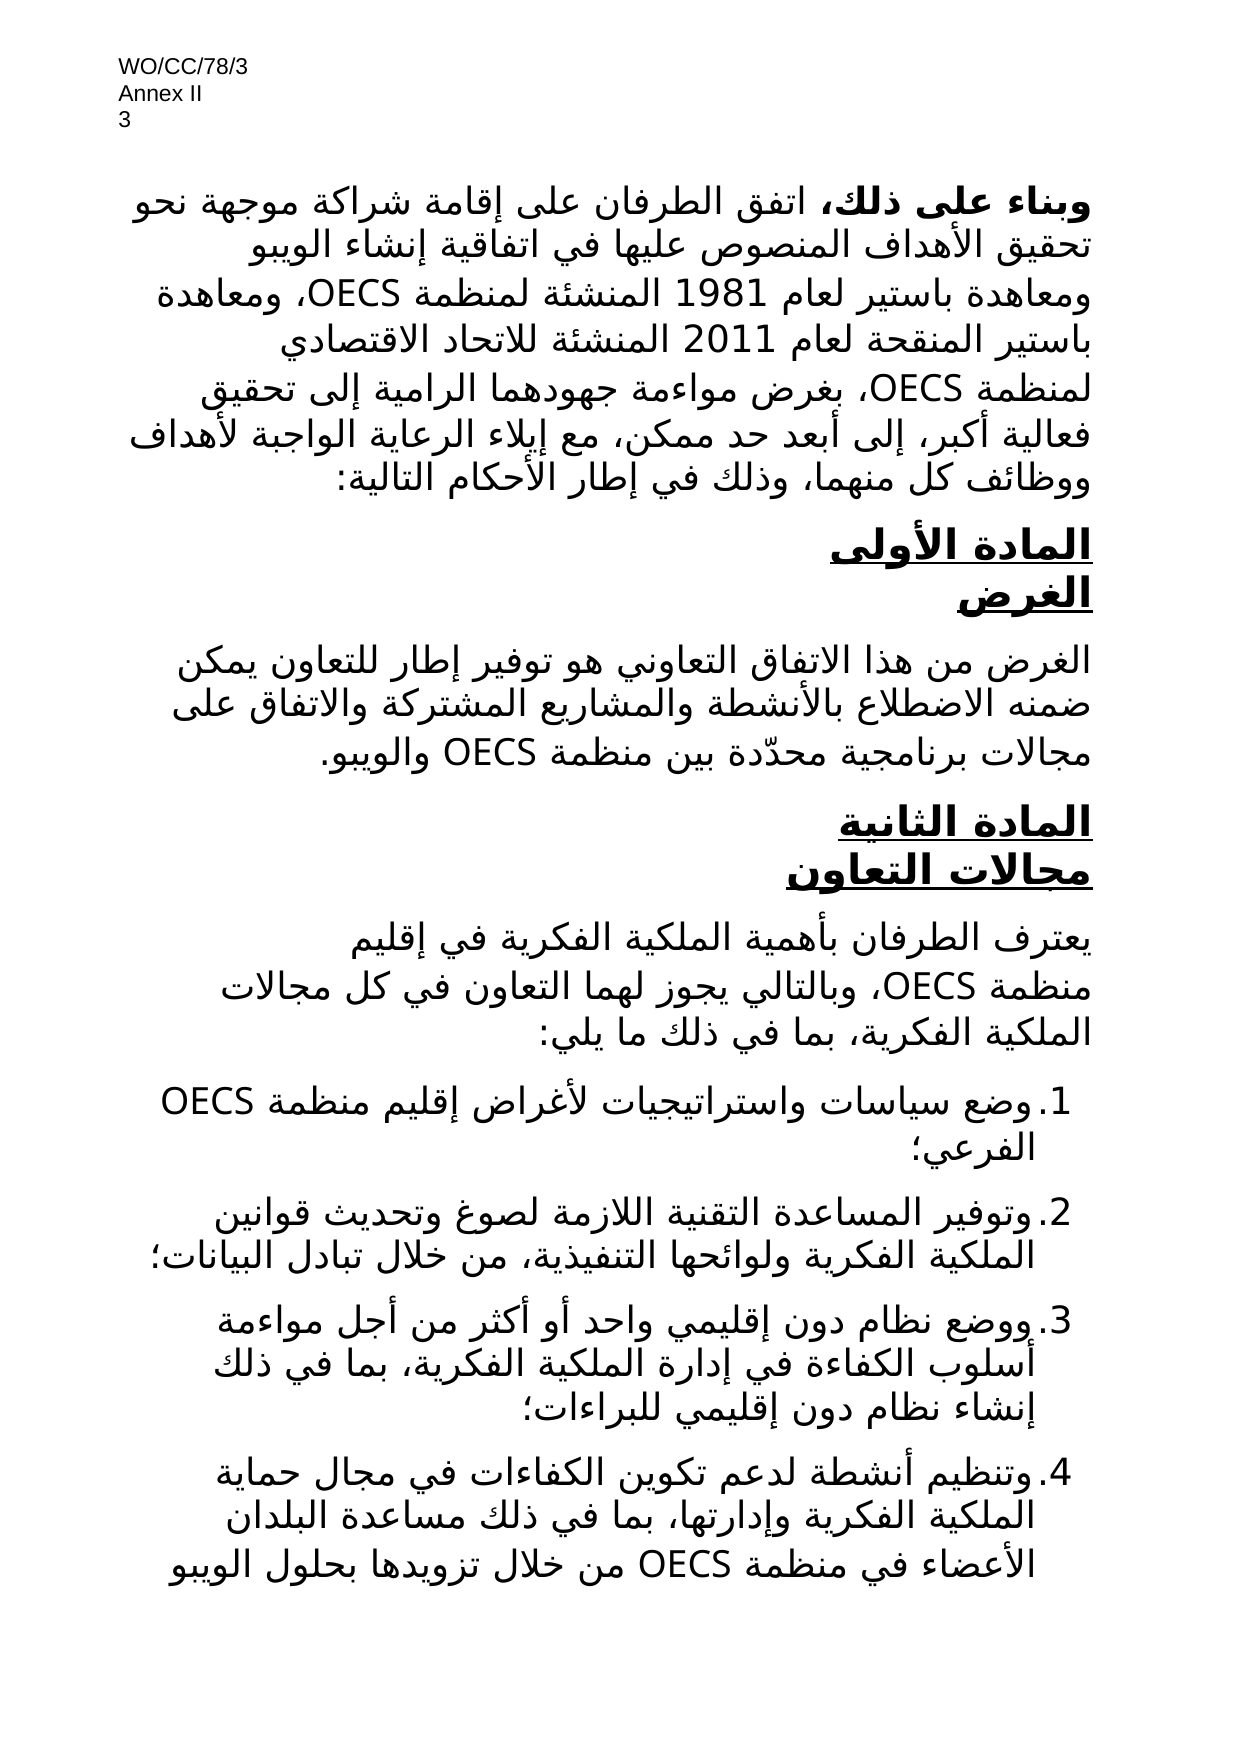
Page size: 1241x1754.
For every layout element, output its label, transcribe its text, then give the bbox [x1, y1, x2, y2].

list ووضع نظام دون إقليمي واحد أو أكثر من أجل مواءمة أسلوب الكفاءة في إدارة الملكية الفكرية، بما في ذلك إنشاء نظام دون إقليمي للبراءات؛ [118, 1298, 1037, 1429]
text يعترف الطرفان بأهمية الملكية الفكرية في إقليم منظمة OECS، وبالتالي يجوز لهما التعاون في كل مجالات الملكية الفكرية، بما في ذلك ما يلي: [118, 916, 1092, 1054]
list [118, 1450, 1037, 1588]
text المادة الثانية [118, 798, 1092, 846]
text الغرض من هذا الاتفاق التعاوني هو توفير إطار للتعاون يمكن ضمنه الاضطلاع بالأنشطة والمشاريع المشتركة والاتفاق على مجالات برنامجية محدّدة بين منظمة OECS والويبو. [118, 638, 1092, 777]
list وتوفير المساعدة التقنية اللازمة لصوغ وتحديث قوانين الملكية الفكرية ولوائحها التنفيذية، من خلال تبادل البيانات؛ [118, 1190, 1037, 1277]
list وضع سياسات واستراتيجيات لأغراض إقليم منظمة OECS الفرعي؛ [118, 1075, 1037, 1169]
text وبناء على ذلك، اتفق الطرفان على إقامة شراكة موجهة نحو تحقيق الأهداف المنصوص عليها في اتفاقية إنشاء الويبو ومعاهدة باستير لعام 1981 المنشئة لمنظمة OECS، ومعاهدة باستير المنقحة لعام 2011 المنشئة للاتحاد الاقتصادي لمنظمة OECS، بغرض مواءمة جهودهما الرامية إلى تحقيق فعالية أكبر، إلى أبعد حد ممكن، مع إيلاء الرعاية الواجبة لأهداف ووظائف كل منهما، وذلك في إطار الأحكام التالية: [118, 179, 1092, 500]
text مجالات التعاون [118, 846, 1092, 895]
text المادة الأولى [118, 521, 1092, 569]
text الغرض [118, 569, 1092, 618]
